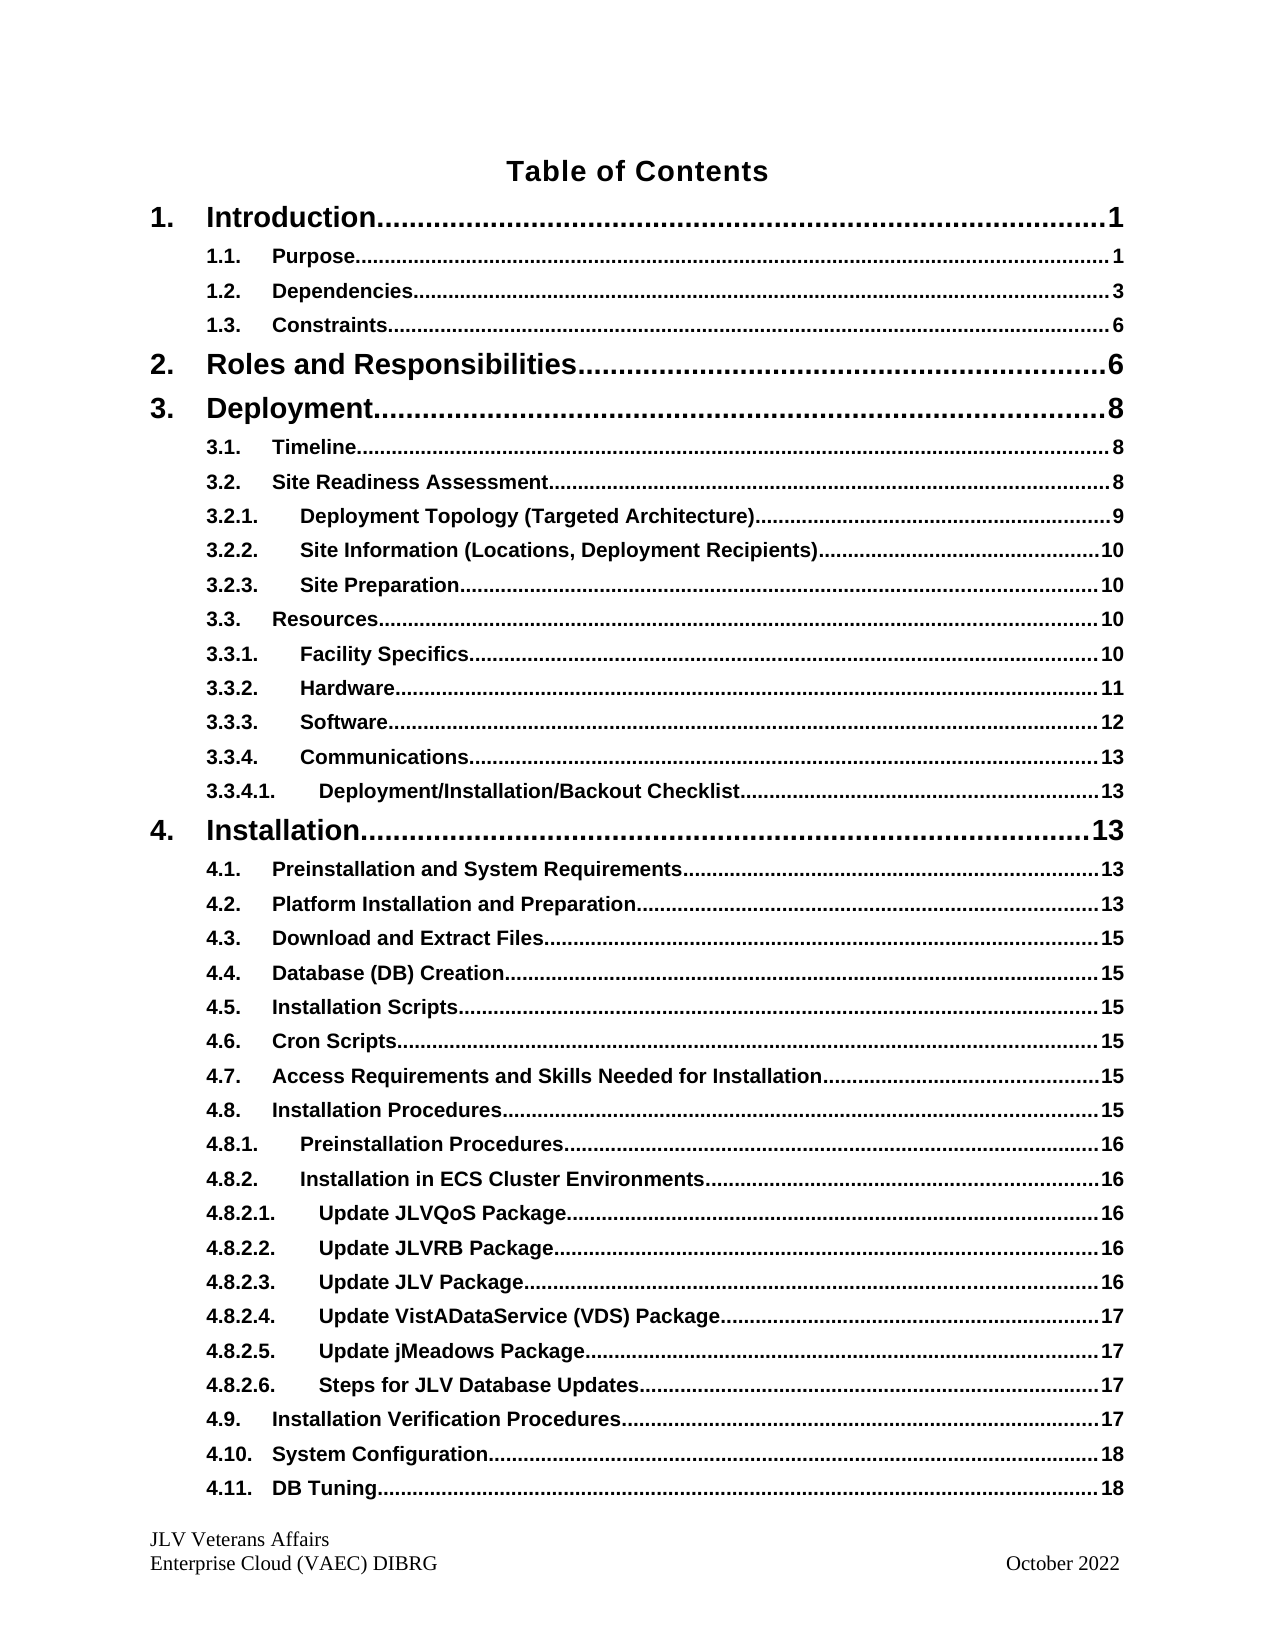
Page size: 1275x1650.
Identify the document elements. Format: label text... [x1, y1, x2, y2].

text 1.2. Dependencies 3 [206, 278, 1125, 302]
text 1.1. Purpose 1 [206, 244, 1125, 268]
text 1. Introduction 1 [150, 200, 1125, 234]
text 3.3.4.1. Deployment/Installation/Backout Checklist 13 [206, 779, 1125, 803]
text 4.8.2. Installation in ECS Cluster Environments 16 [206, 1167, 1125, 1191]
text 4.4. Database (DB) Creation 15 [206, 960, 1125, 984]
text 3.2.3. Site Preparation 10 [206, 573, 1125, 597]
text 3.2. Site Readiness Assessment 8 [206, 469, 1125, 493]
text 4. Installation 13 [150, 813, 1125, 847]
text 4.9. Installation Verification Procedures 17 [206, 1407, 1125, 1431]
text 3.2.1. Deployment Topology (Targeted Architecture) 9 [206, 504, 1125, 528]
text 3.3.4. Communications 13 [206, 744, 1125, 768]
subtitle Table of Contents [150, 154, 1125, 188]
text 4.8.1. Preinstallation Procedures 16 [206, 1132, 1125, 1156]
text 2. Roles and Responsibilities 6 [150, 347, 1125, 381]
text 4.6. Cron Scripts 15 [206, 1029, 1125, 1053]
text 4.8.2.2. Update JLVRB Package 16 [206, 1235, 1125, 1259]
text 3.1. Timeline 8 [206, 435, 1125, 459]
text 4.8.2.6. Steps for JLV Database Updates 17 [206, 1373, 1125, 1397]
text 4.3. Download and Extract Files 15 [206, 926, 1125, 950]
text 3.3.1. Facility Specifics 10 [206, 641, 1125, 665]
text 4.11. DB Tuning 18 [206, 1476, 1125, 1500]
text 1.3. Constraints 6 [206, 313, 1125, 337]
text 4.8.2.1. Update JLVQoS Package 16 [206, 1201, 1125, 1225]
text 4.10. System Configuration 18 [206, 1442, 1125, 1466]
text 3.3. Resources 10 [206, 607, 1125, 631]
text 3.3.2. Hardware 11 [206, 676, 1125, 700]
text 4.2. Platform Installation and Preparation 13 [206, 892, 1125, 916]
text 4.1. Preinstallation and System Requirements 13 [206, 857, 1125, 881]
text 4.7. Access Requirements and Skills Needed for Installation 15 [206, 1063, 1125, 1087]
text 4.8. Installation Procedures 15 [206, 1098, 1125, 1122]
text 4.8.2.3. Update JLV Package 16 [206, 1270, 1125, 1294]
text 4.8.2.5. Update jMeadows Package 17 [206, 1338, 1125, 1362]
text 4.8.2.4. Update VistADataService (VDS) Package 17 [206, 1304, 1125, 1328]
text 4.5. Installation Scripts 15 [206, 995, 1125, 1019]
text 3.2.2. Site Information (Locations, Deployment Recipients) 10 [206, 538, 1125, 562]
text 3. Deployment 8 [150, 391, 1125, 425]
text 3.3.3. Software 12 [206, 710, 1125, 734]
